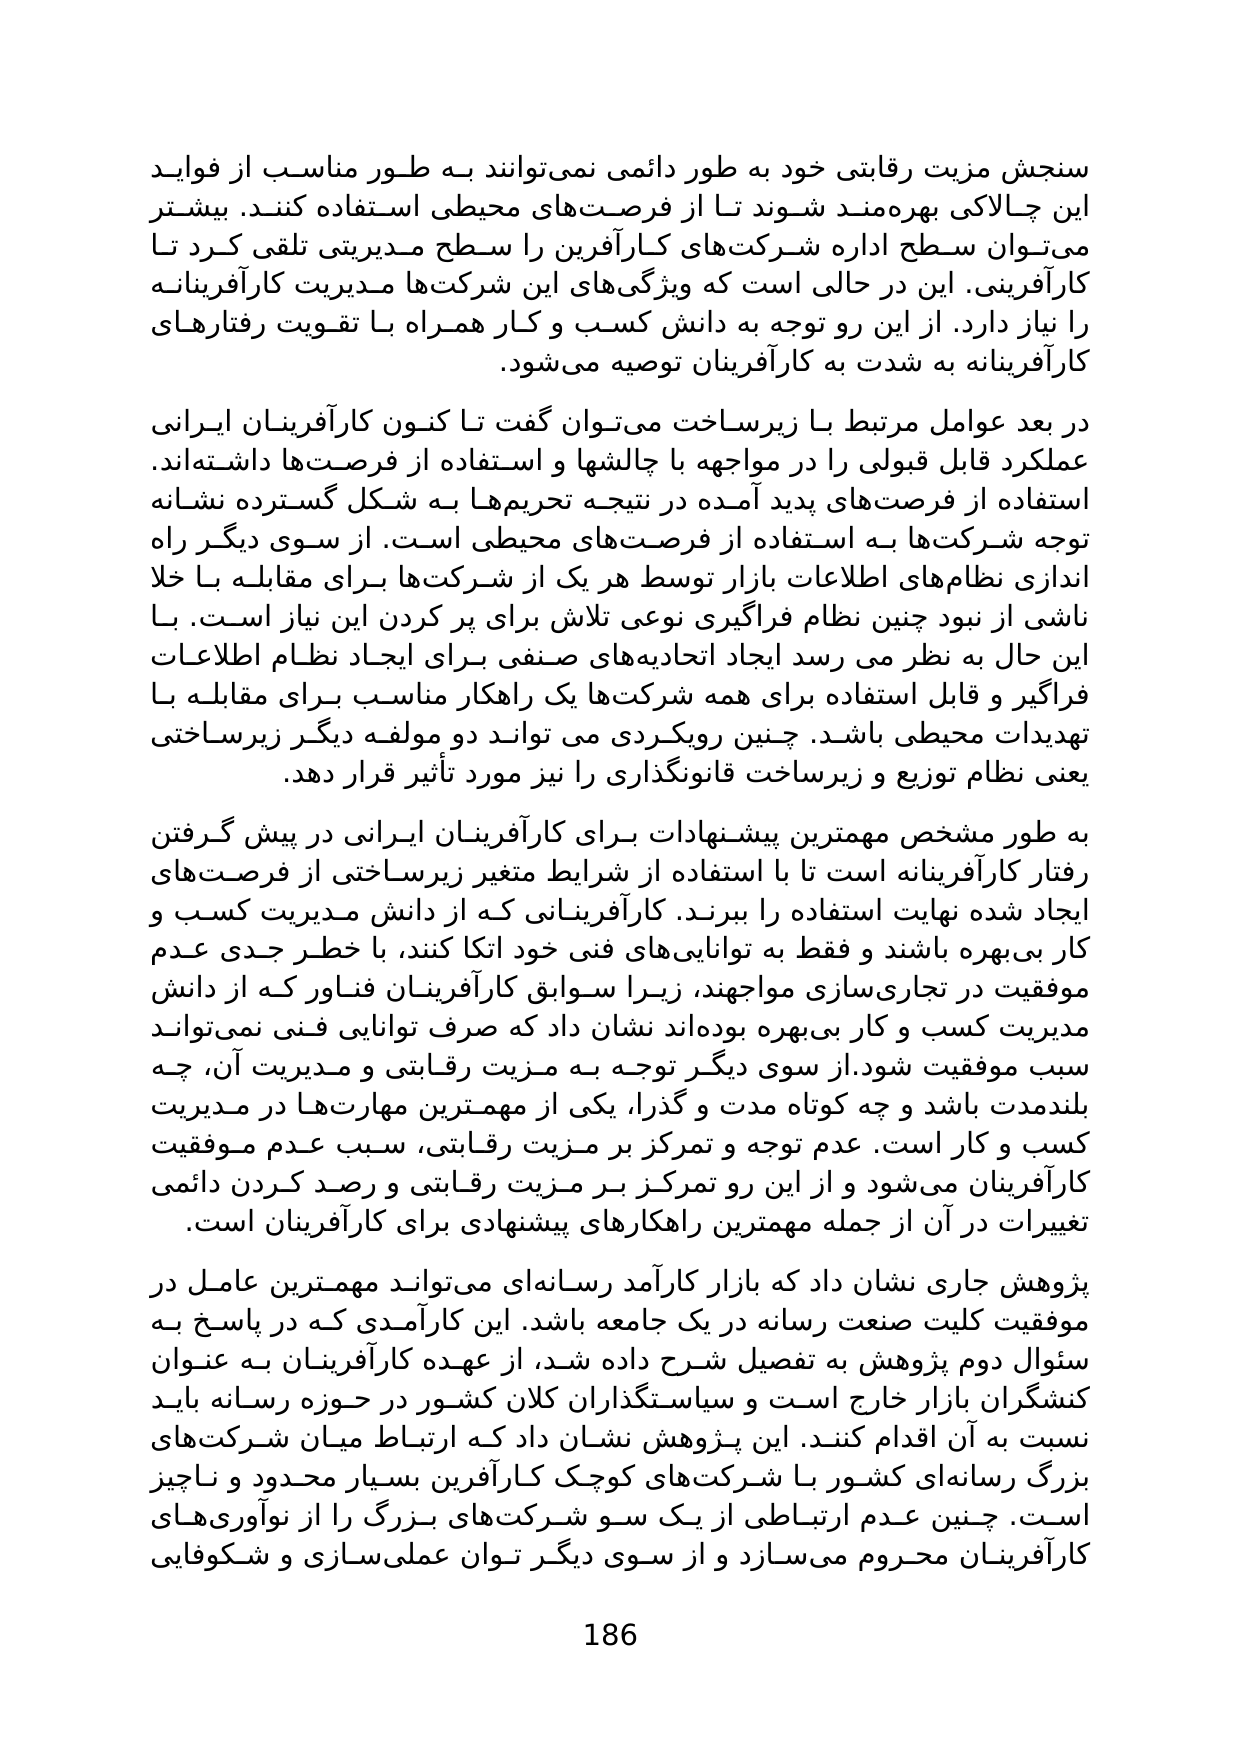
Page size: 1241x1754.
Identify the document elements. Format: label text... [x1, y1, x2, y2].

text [150, 1264, 1090, 1571]
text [150, 150, 1090, 379]
text به طور مشخص مهمترین پیشنهادات برای کارآفرینان ایرانی در پیش گرفتن رفتار کارآفرینانه است تا با استفاده از شرایط متغیر زیرساختی از فرصت‌های ایجاد شده نهایت استفاده را ببرند. کارآفرینانی که از دانش مدیریت کسب و کار بی‌بهره باشند و فقط به توانایی‌های فنی خود اتکا کنند، با خطر جدی عدم موفقیت در تجاری‌سازی مواجهند، زیرا سوابق کارآفرینان فناور که از دانش مدیریت کسب و کار بی‌بهره بوده‌اند نشان داد که صرف توانایی فنی نمی‌تواند سبب موفقیت شود.از سوی دیگر توجه به مزیت رقابتی و مدیریت آن، چه بلندمدت باشد و چه کوتاه مدت و گذرا، یکی از مهمترین مهارت‌ها در مدیریت کسب و کار است. عدم توجه و تمرکز بر مزیت رقابتی، سبب عدم موفقیت کارآفرینان می‌شود و از این رو تمرکز بر مزیت رقابتی و رصد کردن دائمی تغییرات در آن از جمله مهمترین راهکارهای پیشنهادی برای کارآفرینان است. [150, 815, 1090, 1238]
text در بعد عوامل مرتبط با زیرساخت می‌توان گفت تا کنون کارآفرینان ایرانی عملکرد قابل قبولی را در مواجهه با چالشها و استفاده از فرصت‌ها داشته‌اند. استفاده از فرصت‌های پدید آمده در نتیجه تحریم‌ها به شکل گسترده نشانه توجه شرکت‌ها به استفاده از فرصت‌های محیطی است. از سوی دیگر راه اندازی نظام‌های اطلاعات بازار توسط هر یک از شرکت‌ها برای مقابله با خلا ناشی از نبود چنین نظام فراگیری نوعی تلاش برای پر کردن این نیاز است. با این حال به نظر می رسد ایجاد اتحادیه‌های صنفی برای ایجاد نظام اطلاعات فراگیر و قابل استفاده برای همه شرکت‌ها یک راهکار مناسب برای مقابله با تهدیدات محیطی باشد. چنین رویکردی می تواند دو مولفه دیگر زیرساختی یعنی نظام توزیع و زیرساخت قانونگذاری را نیز مورد تأثیر قرار دهد. [150, 404, 1090, 789]
